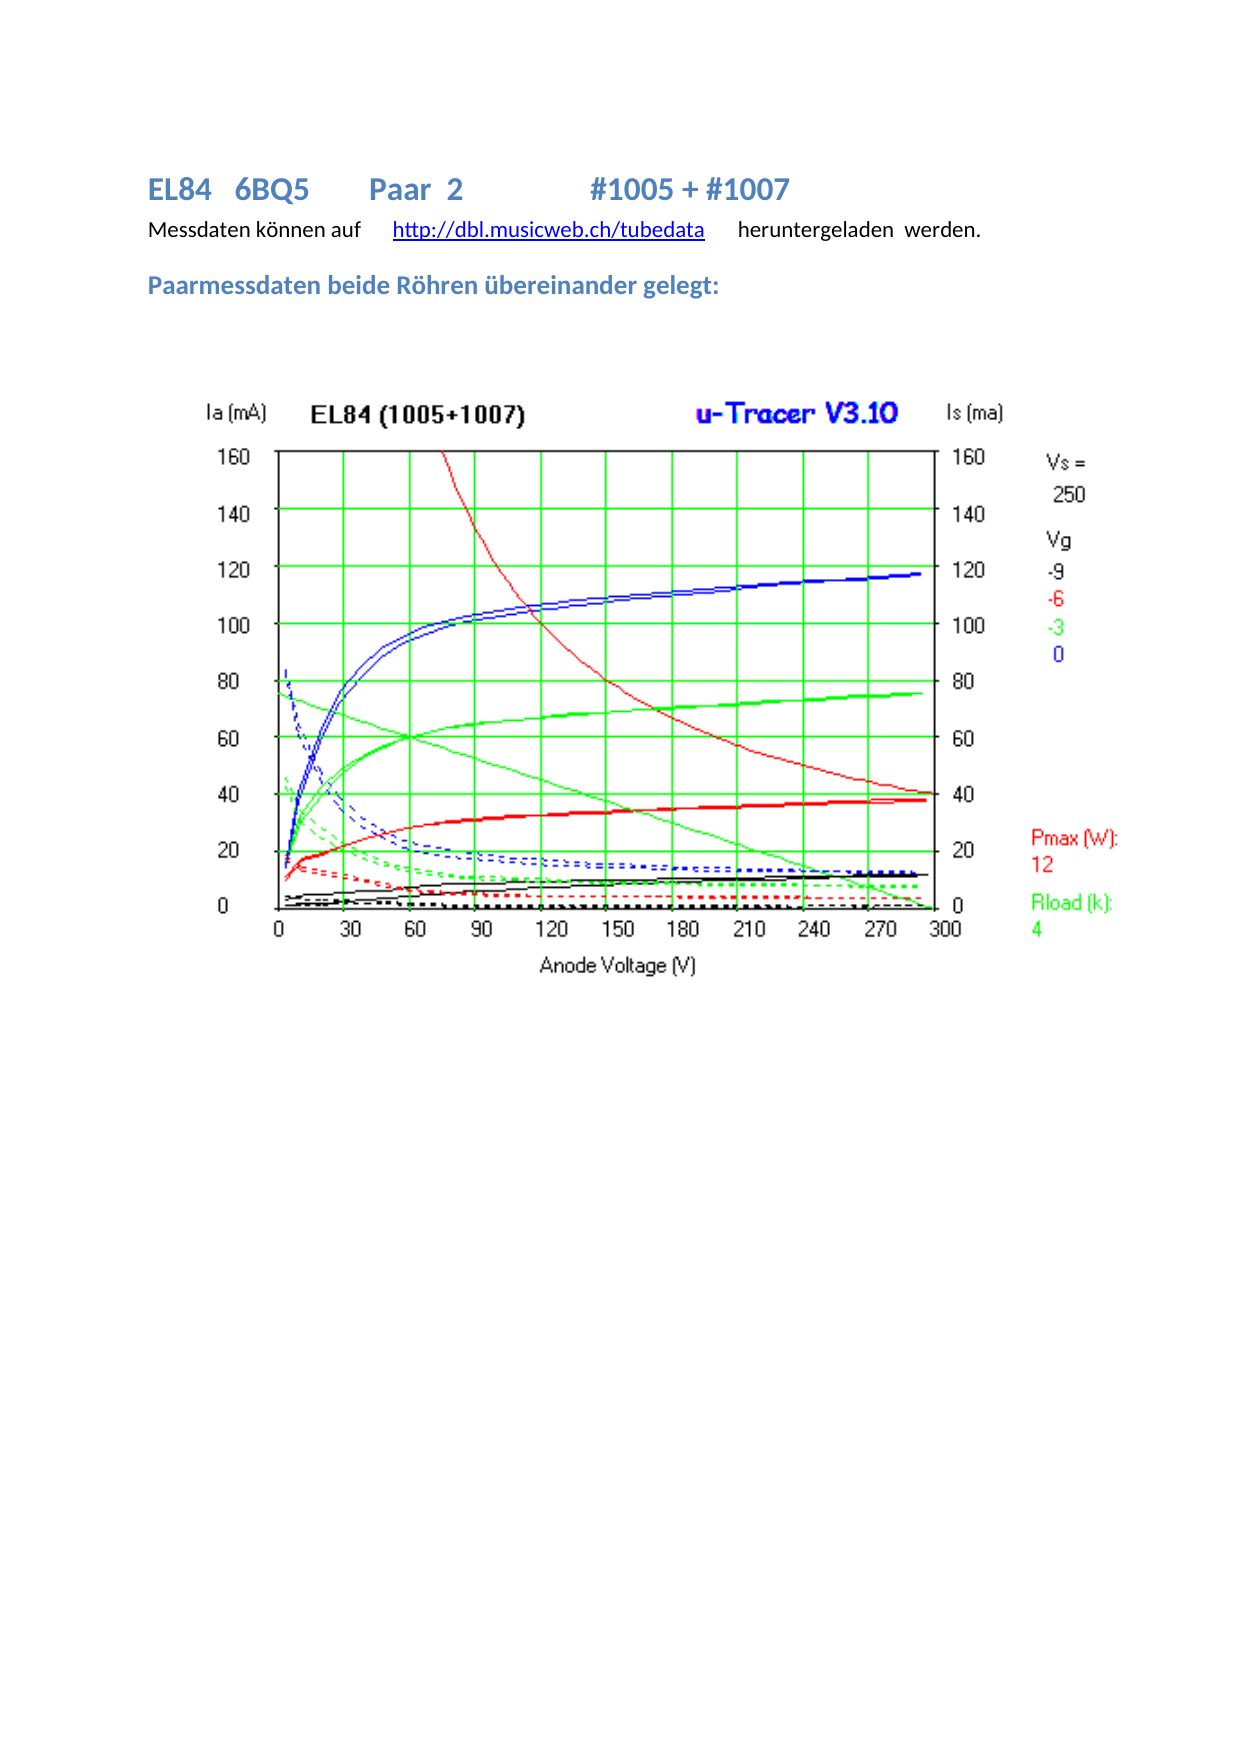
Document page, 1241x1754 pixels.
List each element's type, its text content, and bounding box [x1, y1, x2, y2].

text Paarmessdaten beide Röhren übereinander gelegt: [148, 268, 1093, 301]
picture [147, 359, 1130, 1000]
subtitle EL84 6BQ5 Paar 2 #1005 + #1007 [148, 168, 1093, 209]
text Messdaten können auf http://dbl.musicweb.ch/tubedata heruntergeladen werden. [148, 215, 1093, 243]
